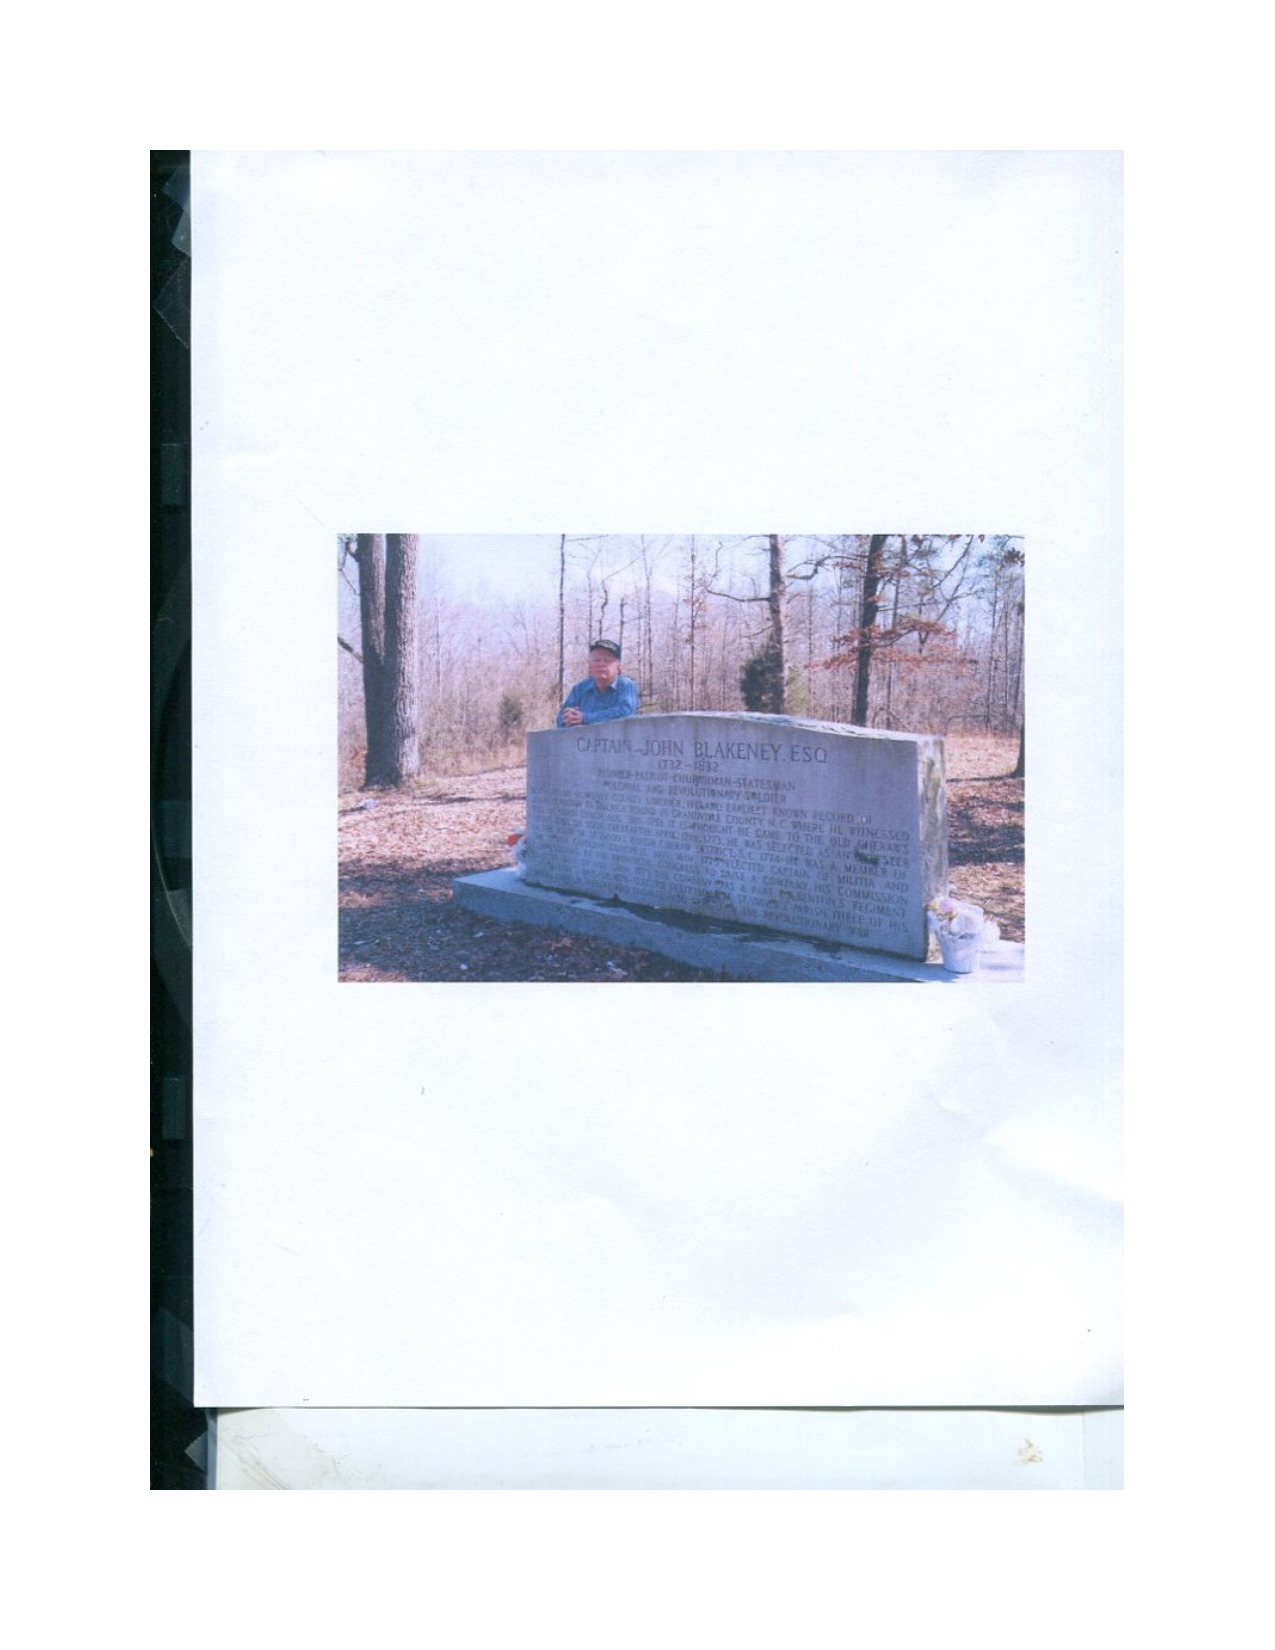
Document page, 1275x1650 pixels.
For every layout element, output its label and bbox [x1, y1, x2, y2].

picture [150, 150, 1124, 1490]
